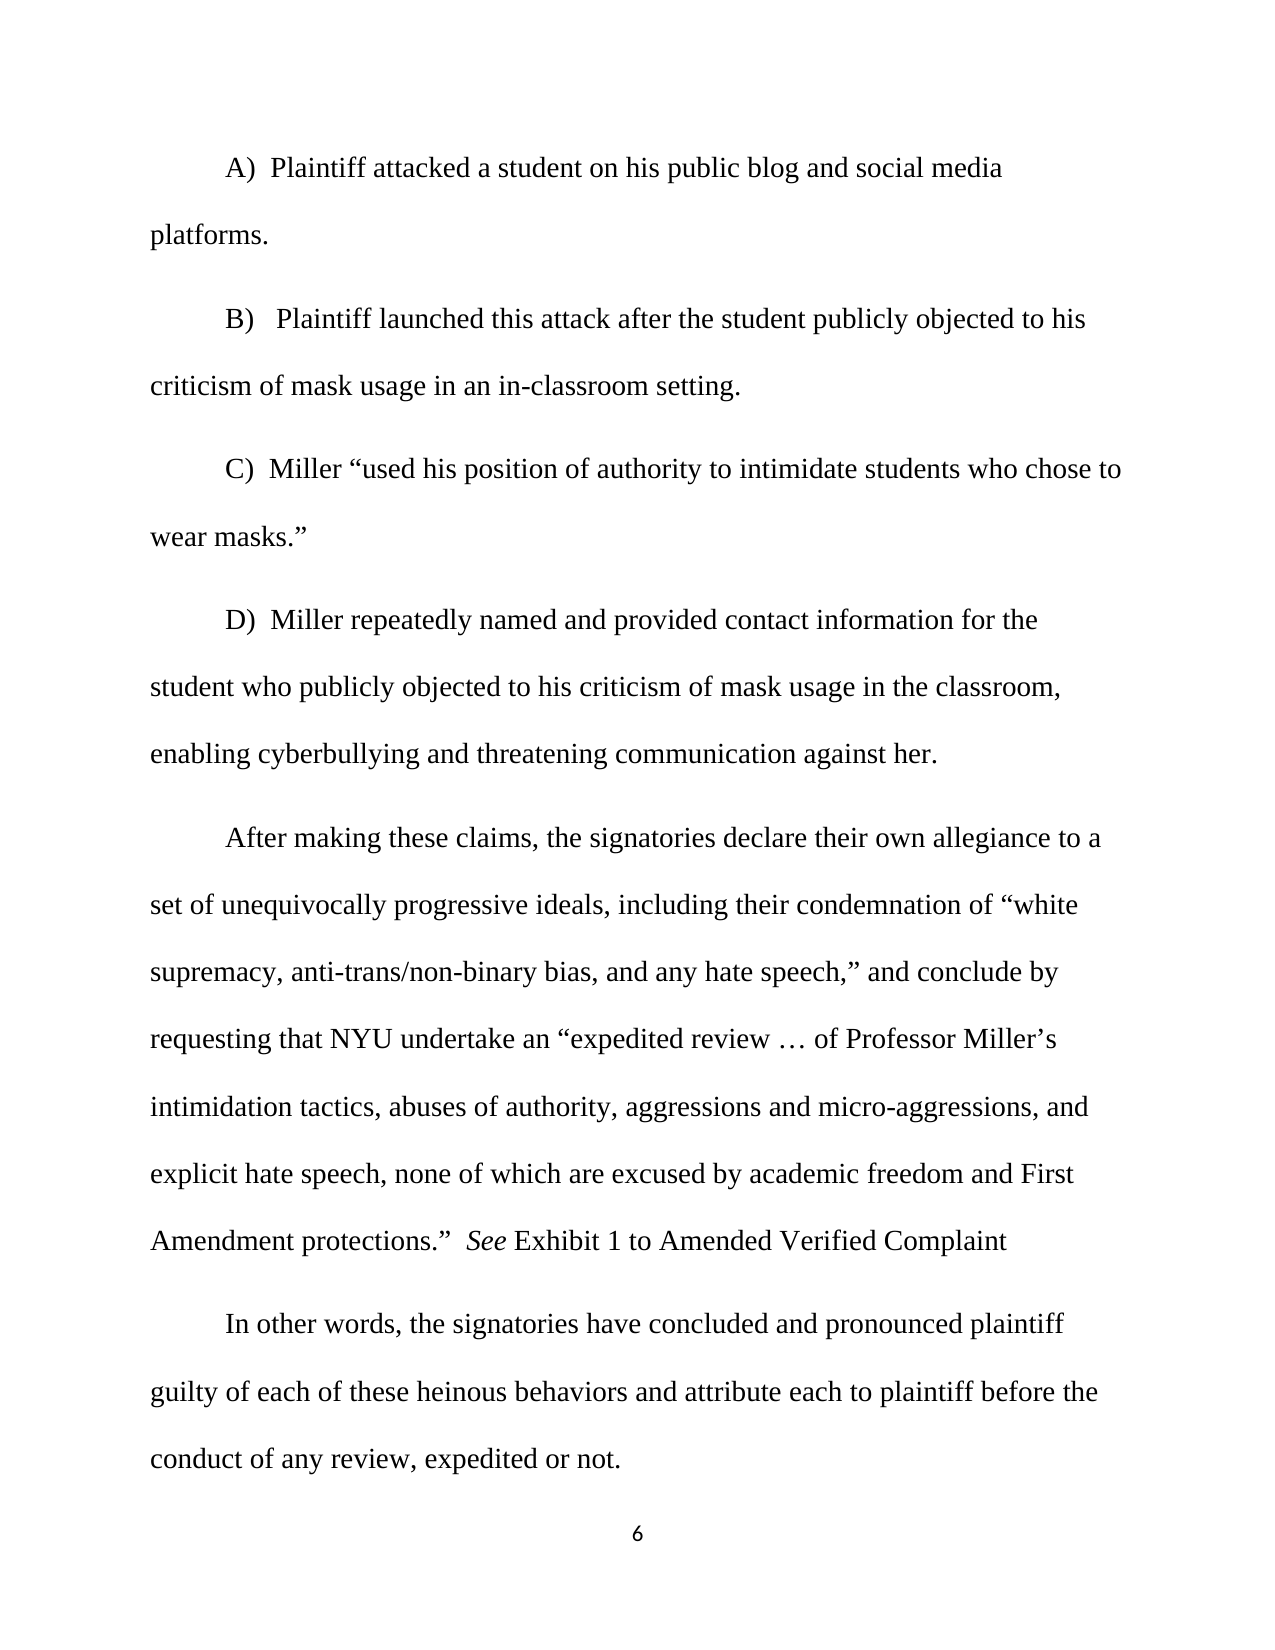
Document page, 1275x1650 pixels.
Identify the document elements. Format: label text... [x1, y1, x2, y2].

text In other words, the signatories have concluded and pronounced plaintiff guilty of each of these heinous behaviors and attribute each to plaintiff before the conduct of any review, expedited or not. [150, 1307, 1125, 1474]
text After making these claims, the signatories declare their own allegiance to a set of unequivocally progressive ideals, including their condemnation of “white supremacy, anti-trans/non-binary bias, and any hate speech,” and conclude by requesting that NYU undertake an “expedited review … of Professor Miller’s intimidation tactics, abuses of authority, aggressions and micro-aggressions, and explicit hate speech, none of which are excused by academic freedom and First Amendment protections.” See Exhibit 1 to Amended Verified Complaint [150, 820, 1125, 1256]
text A) Plaintiff attacked a student on his public blog and social media platforms. [150, 150, 1125, 251]
text D) Miller repeatedly named and provided contact information for the student who publicly objected to his criticism of mask usage in the classroom, enabling cyberbullying and threatening communication against her. [150, 602, 1125, 770]
text B) Plaintiff launched this attack after the student publicly objected to his criticism of mask usage in an in-classroom setting. [150, 301, 1125, 401]
text C) Miller “used his position of authority to intimidate students who chose to wear masks.” [150, 452, 1125, 552]
